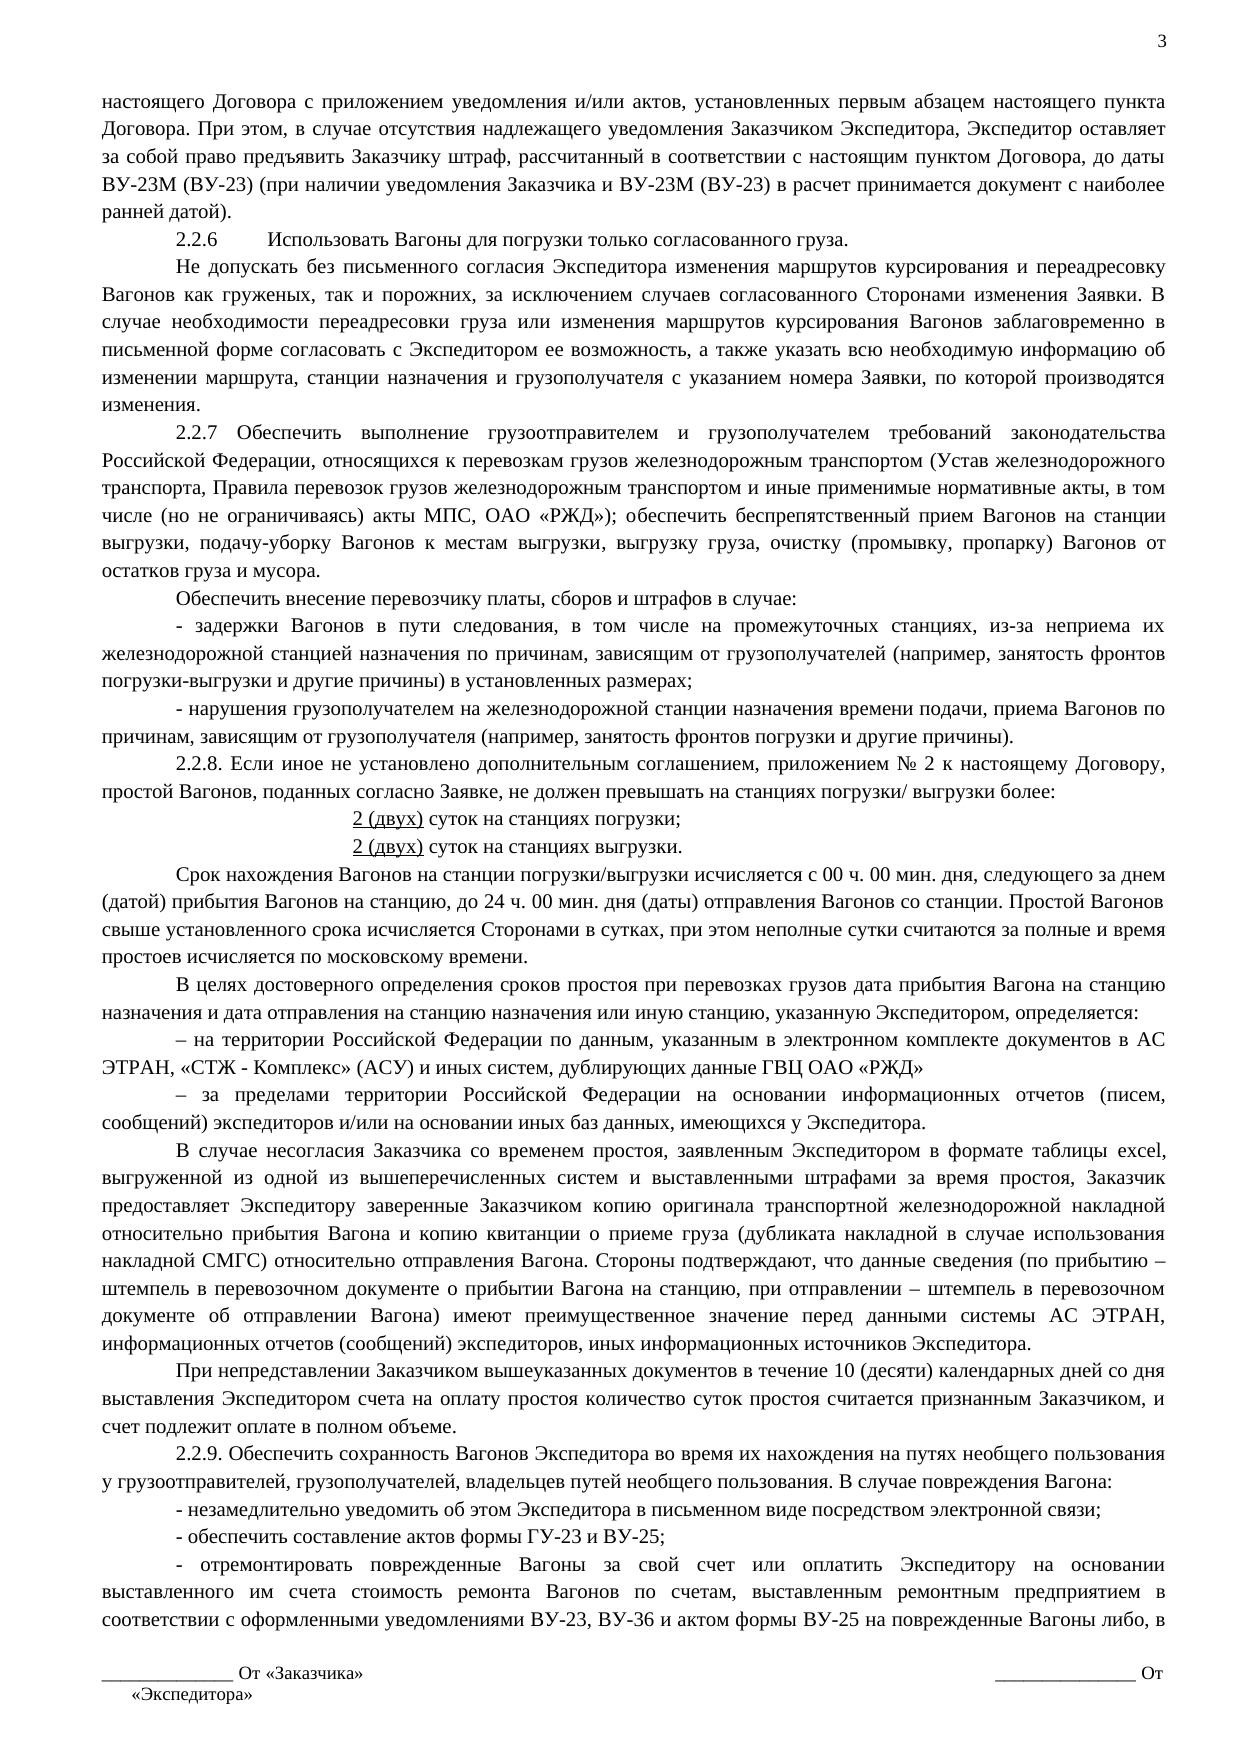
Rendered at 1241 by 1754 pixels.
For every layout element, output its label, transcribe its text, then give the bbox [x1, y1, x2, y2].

text 2 (двух) суток на станциях погрузки; [102, 806, 1167, 830]
subtitle Использовать Вагоны для погрузки только согласованного груза. [102, 227, 1167, 251]
text – на территории Российской Федерации по данным, указанным в электронном комплекте документов в АС ЭТРАН, «СТЖ - Комплекс» (АСУ) и иных систем, дублирующих данные ГВЦ ОАО «РЖД» [102, 1027, 1167, 1079]
text При непредставлении Заказчиком вышеуказанных документов в течение 10 (десяти) календарных дней со дня выставления Экспедитором счета на оплату простоя количество суток простоя считается признанным Заказчиком, и счет подлежит оплате в полном объеме. [102, 1358, 1167, 1438]
text Срок нахождения Вагонов на станции погрузки/выгрузки исчисляется с 00 ч. 00 мин. дня, следующего за днем (датой) прибытия Вагонов на станцию, до 24 ч. 00 мин. дня (даты) отправления Вагонов со станции. Простой Вагонов свыше установленного срока исчисляется Сторонами в сутках, при этом неполные сутки считаются за полные и время простоев исчисляется по московскому времени. [102, 862, 1167, 968]
text 2.2.8. Если иное не установлено дополнительным соглашением, приложением № 2 к настоящему Договору, простой Вагонов, поданных согласно Заявке, не должен превышать на станциях погрузки/ выгрузки более: [102, 751, 1167, 803]
text Обеспечить внесение перевозчику платы, сборов и штрафов в случае: [102, 586, 1167, 609]
text - незамедлительно уведомить об этом Экспедитора в письменном виде посредством электронной связи; [102, 1496, 1167, 1521]
subtitle Не допускать без письменного согласия Экспедитора изменения маршрутов курсирования и переадресовку Вагонов как груженых, так и порожних, за исключением случаев согласованного Сторонами изменения Заявки. В случае необходимости переадресовки груза или изменения маршрутов курсирования Вагонов заблаговременно в письменной форме согласовать с Экспедитором ее возможность, а также указать всю необходимую информацию об изменении маршрута, станции назначения и грузополучателя с указанием номера Заявки, по которой производятся изменения. [102, 254, 1167, 416]
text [102, 1552, 1167, 1631]
text - задержки Вагонов в пути следования, в том числе на промежуточных станциях, из-за неприема их железнодорожной станцией назначения по причинам, зависящим от грузополучателей (например, занятость фронтов погрузки-выгрузки и другие причины) в установленных размерах; [102, 613, 1167, 692]
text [102, 89, 1167, 223]
text 2 (двух) суток на станциях выгрузки. [249, 834, 1167, 858]
text 2.2.9. Обеспечить сохранность Вагонов Экспедитора во время их нахождения на путях необщего пользования у грузоотправителей, грузополучателей, владельцев путей необщего пользования. В случае повреждения Вагона: [102, 1441, 1167, 1493]
text В целях достоверного определения сроков простоя при перевозках грузов дата прибытия Вагона на станцию назначения и дата отправления на станцию назначения или иную станцию, указанную Экспедитором, определяется: [102, 972, 1167, 1024]
text - нарушения грузополучателем на железнодорожной станции назначения времени подачи, приема Вагонов по причинам, зависящим от грузополучателя (например, занятость фронтов погрузки и другие причины). [102, 696, 1167, 748]
text 2.2.7 Обеспечить выполнение грузоотправителем и грузополучателем требований законодательства Российской Федерации, относящихся к перевозкам грузов железнодорожным транспортом (Устав железнодорожного транспорта, Правила перевозок грузов железнодорожным транспортом и иные применимые нормативные акты, в том числе (но не ограничиваясь) акты МПС, ОАО «РЖД»); обеспечить беспрепятственный прием Вагонов на станции выгрузки, подачу-уборку Вагонов к местам выгрузки, выгрузку груза, очистку (промывку, пропарку) Вагонов от остатков груза и мусора. [102, 420, 1167, 582]
text В случае несогласия Заказчика со временем простоя, заявленным Экспедитором в формате таблицы excel, выгруженной из одной из вышеперечисленных систем и выставленными штрафами за время простоя, Заказчик предоставляет Экспедитору заверенные Заказчиком копию оригинала транспортной железнодорожной накладной относительно прибытия Вагона и копию квитанции о приеме груза (дубликата накладной в случае использования накладной СМГС) относительно отправления Вагона. Стороны подтверждают, что данные сведения (по прибытию – штемпель в перевозочном документе о прибытии Вагона на станцию, при отправлении – штемпель в перевозочном документе об отправлении Вагона) имеют преимущественное значение перед данными системы АС ЭТРАН, информационных отчетов (сообщений) экспедиторов, иных информационных источников Экспедитора. [102, 1138, 1167, 1355]
text - обеспечить составление актов формы ГУ-23 и ВУ-25; [102, 1524, 1167, 1548]
text – за пределами территории Российской Федерации на основании информационных отчетов (писем, сообщений) экспедиторов и/или на основании иных баз данных, имеющихся у Экспедитора. [102, 1082, 1167, 1134]
